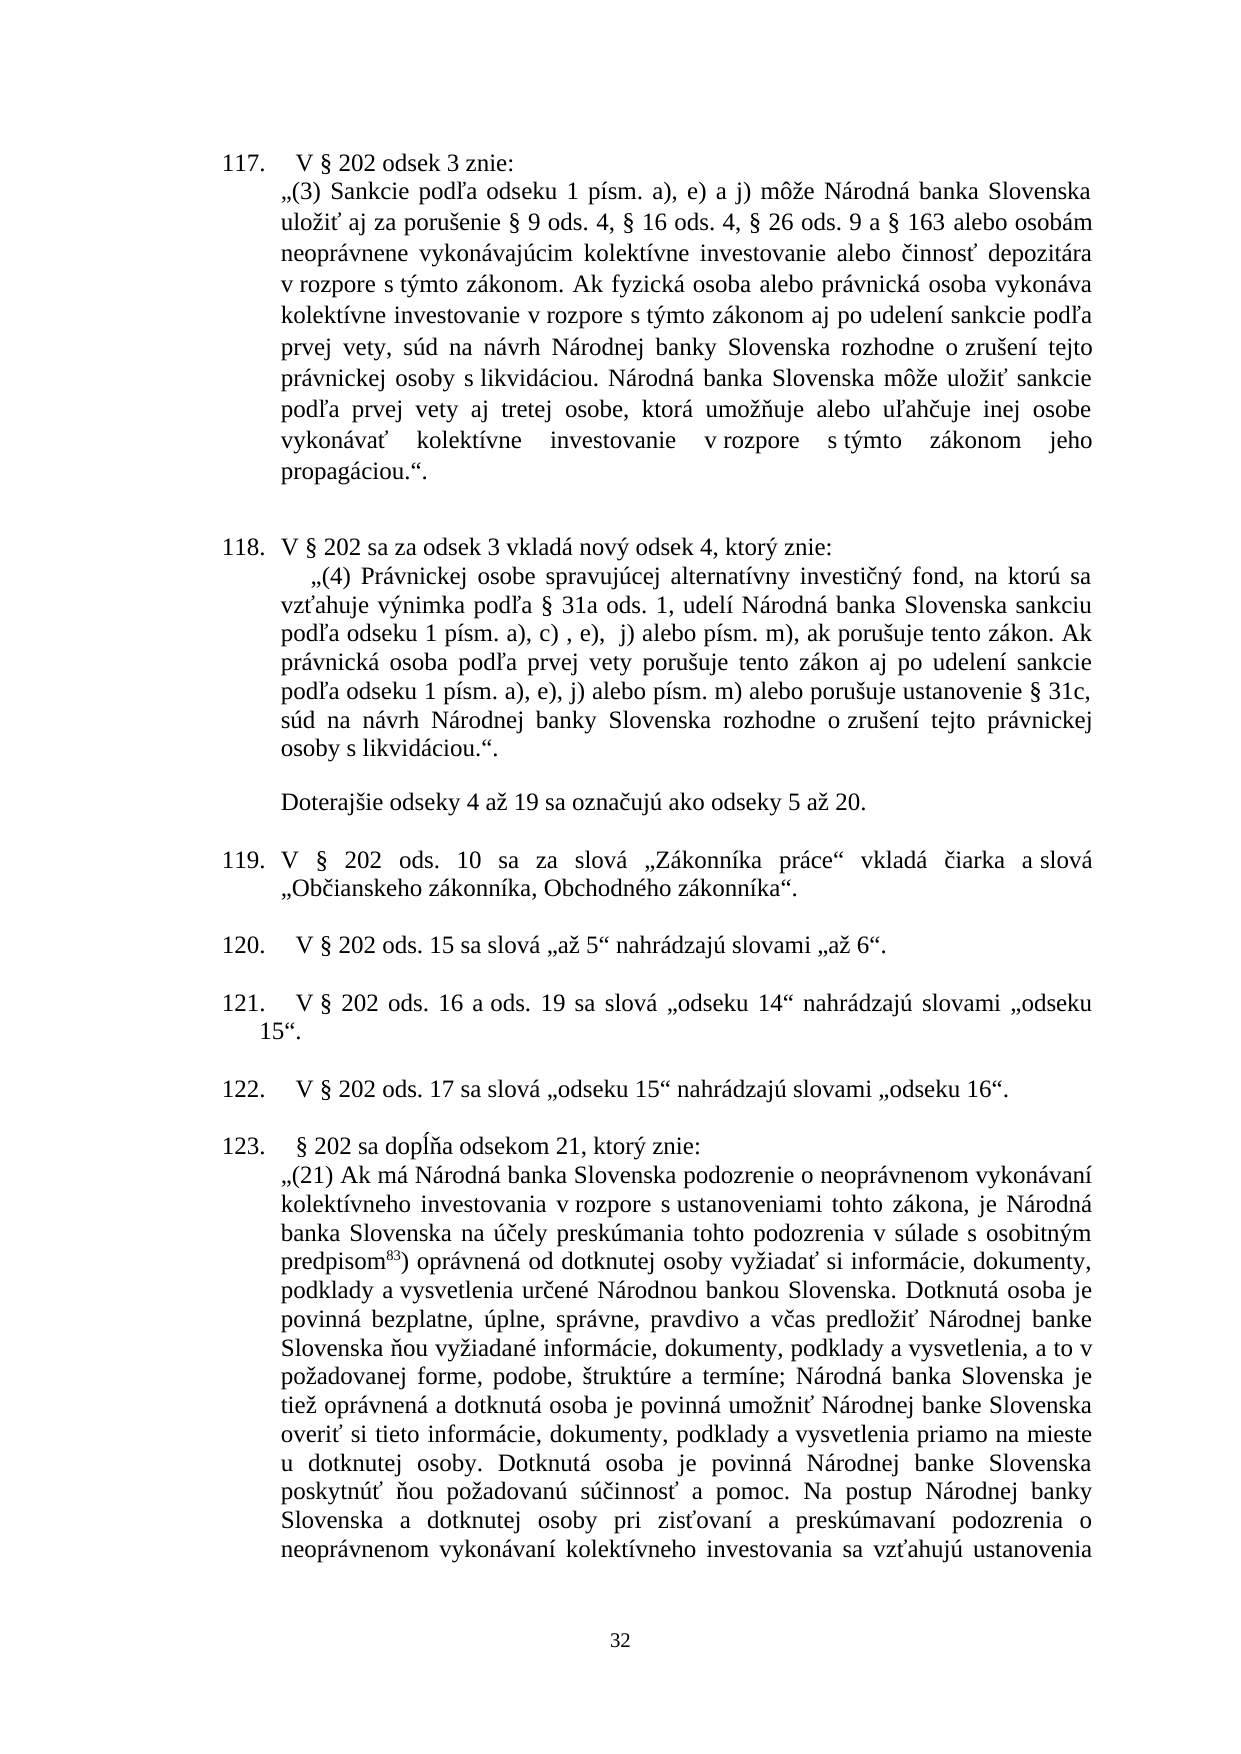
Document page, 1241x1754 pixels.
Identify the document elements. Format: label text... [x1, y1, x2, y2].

list V § 202 ods. 15 sa slová „až 5“ nahrádzajú slovami „až 6“. [222, 930, 1093, 959]
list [281, 1160, 1093, 1563]
text „(3) Sankcie podľa odseku 1 písm. a), e) a j) môže Národná banka Slovenska uložiť aj za porušenie § 9 ods. 4, § 16 ods. 4, § 26 ods. 9 a § 163 alebo osobám neoprávnene vykonávajúcim kolektívne investovanie alebo činnosť depozitára v rozpore s týmto zákonom. Ak fyzická osoba alebo právnická osoba vykonáva kolektívne investovanie v rozpore s týmto zákonom aj po udelení sankcie podľa prvej vety, súd na návrh Národnej banky Slovenska rozhodne o zrušení tejto právnickej osoby s likvidáciou. Národná banka Slovenska môže uložiť sankcie podľa prvej vety aj tretej osobe, ktorá umožňuje alebo uľahčuje inej osobe vykonávať kolektívne investovanie v rozpore s týmto zákonom jeho propagáciou.“. [281, 176, 1093, 484]
list Doterajšie odseky 4 až 19 sa označujú ako odseky 5 až 20. [281, 787, 1093, 816]
list V § 202 odsek 3 znie: [222, 148, 1093, 176]
list V § 202 ods. 17 sa slová „odseku 15“ nahrádzajú slovami „odseku 16“. [222, 1074, 1093, 1103]
text „(4) Právnickej osobe spravujúcej alternatívny investičný fond, na ktorú sa vzťahuje výnimka podľa § 31a ods. 1, udelí Národná banka Slovenska sankciu podľa odseku 1 písm. a), c) , e), j) alebo písm. m), ak porušuje tento zákon. Ak právnická osoba podľa prvej vety porušuje tento zákon aj po udelení sankcie podľa odseku 1 písm. a), e), j) alebo písm. m) alebo porušuje ustanovenie § 31c, súd na návrh Národnej banky Slovenska rozhodne o zrušení tejto právnickej osoby s likvidáciou.“. [222, 561, 1093, 762]
list V § 202 ods. 16 a ods. 19 sa slová „odseku 14“ nahrádzajú slovami „odseku 15“. [222, 988, 1093, 1045]
list § 202 sa dopĺňa odsekom 21, ktorý znie: [222, 1131, 1093, 1160]
list V § 202 ods. 10 sa za slová „Zákonníka práce“ vkladá čiarka a slová „Občianskeho zákonníka, Obchodného zákonníka“. [222, 845, 1093, 902]
list V § 202 sa za odsek 3 vkladá nový odsek 4, ktorý znie: [222, 532, 1093, 561]
